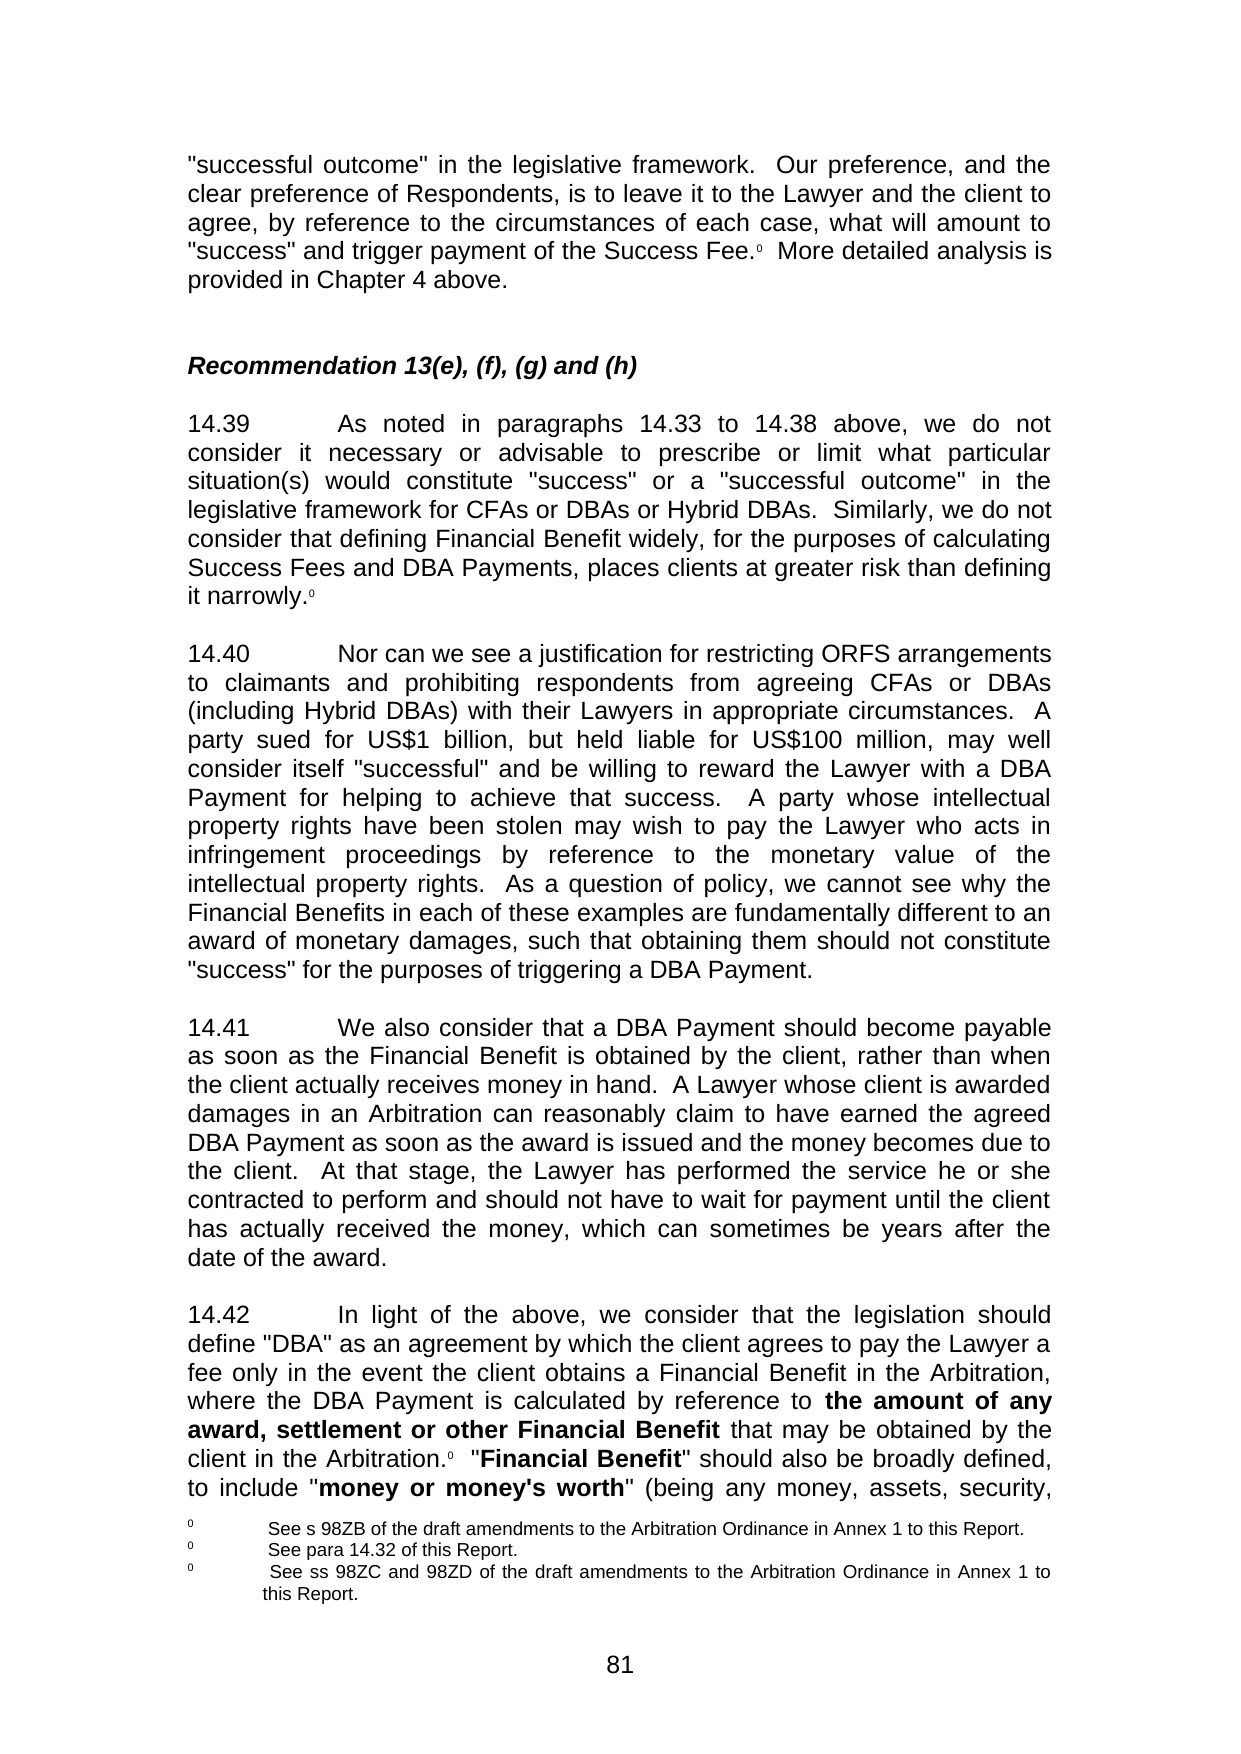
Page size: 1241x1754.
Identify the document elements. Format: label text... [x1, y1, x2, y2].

text Recommendation 13(e), (f), (g) and (h) [187, 351, 1053, 380]
text 14.39 As noted in paragraphs 14.33 to 14.38 above, we do not consider it necessary or advisable to prescribe or limit what particular situation(s) would constitute "success" or a "successful outcome" in the legislative framework for CFAs or DBAs or Hybrid DBAs. Similarly, we do not consider that defining Financial Benefit widely, for the purposes of calculating Success Fees and DBA Payments, places clients at greater risk than defining it narrowly. [187, 409, 1053, 610]
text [187, 150, 1053, 294]
text 14.40 Nor can we see a justification for restricting ORFS arrangements to claimants and prohibiting respondents from agreeing CFAs or DBAs (including Hybrid DBAs) with their Lawyers in appropriate circumstances. A party sued for US$1 billion, but held liable for US$100 million, may well consider itself "successful" and be willing to reward the Lawyer with a DBA Payment for helping to achieve that success. A party whose intellectual property rights have been stolen may wish to pay the Lawyer who acts in infringement proceedings by reference to the monetary value of the intellectual property rights. As a question of policy, we cannot see why the Financial Benefits in each of these examples are fundamentally different to an award of monetary damages, such that obtaining them should not constitute "success" for the purposes of triggering a DBA Payment. [187, 639, 1053, 984]
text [187, 1300, 1053, 1501]
text 14.41 We also consider that a DBA Payment should become payable as soon as the Financial Benefit is obtained by the client, rather than when the client actually receives money in hand. A Lawyer whose client is awarded damages in an Arbitration can reasonably claim to have earned the agreed DBA Payment as soon as the award is issued and the money becomes due to the client. At that stage, the Lawyer has performed the service he or she contracted to perform and should not have to wait for payment until the client has actually received the money, which can sometimes be years after the date of the award. [187, 1012, 1053, 1271]
